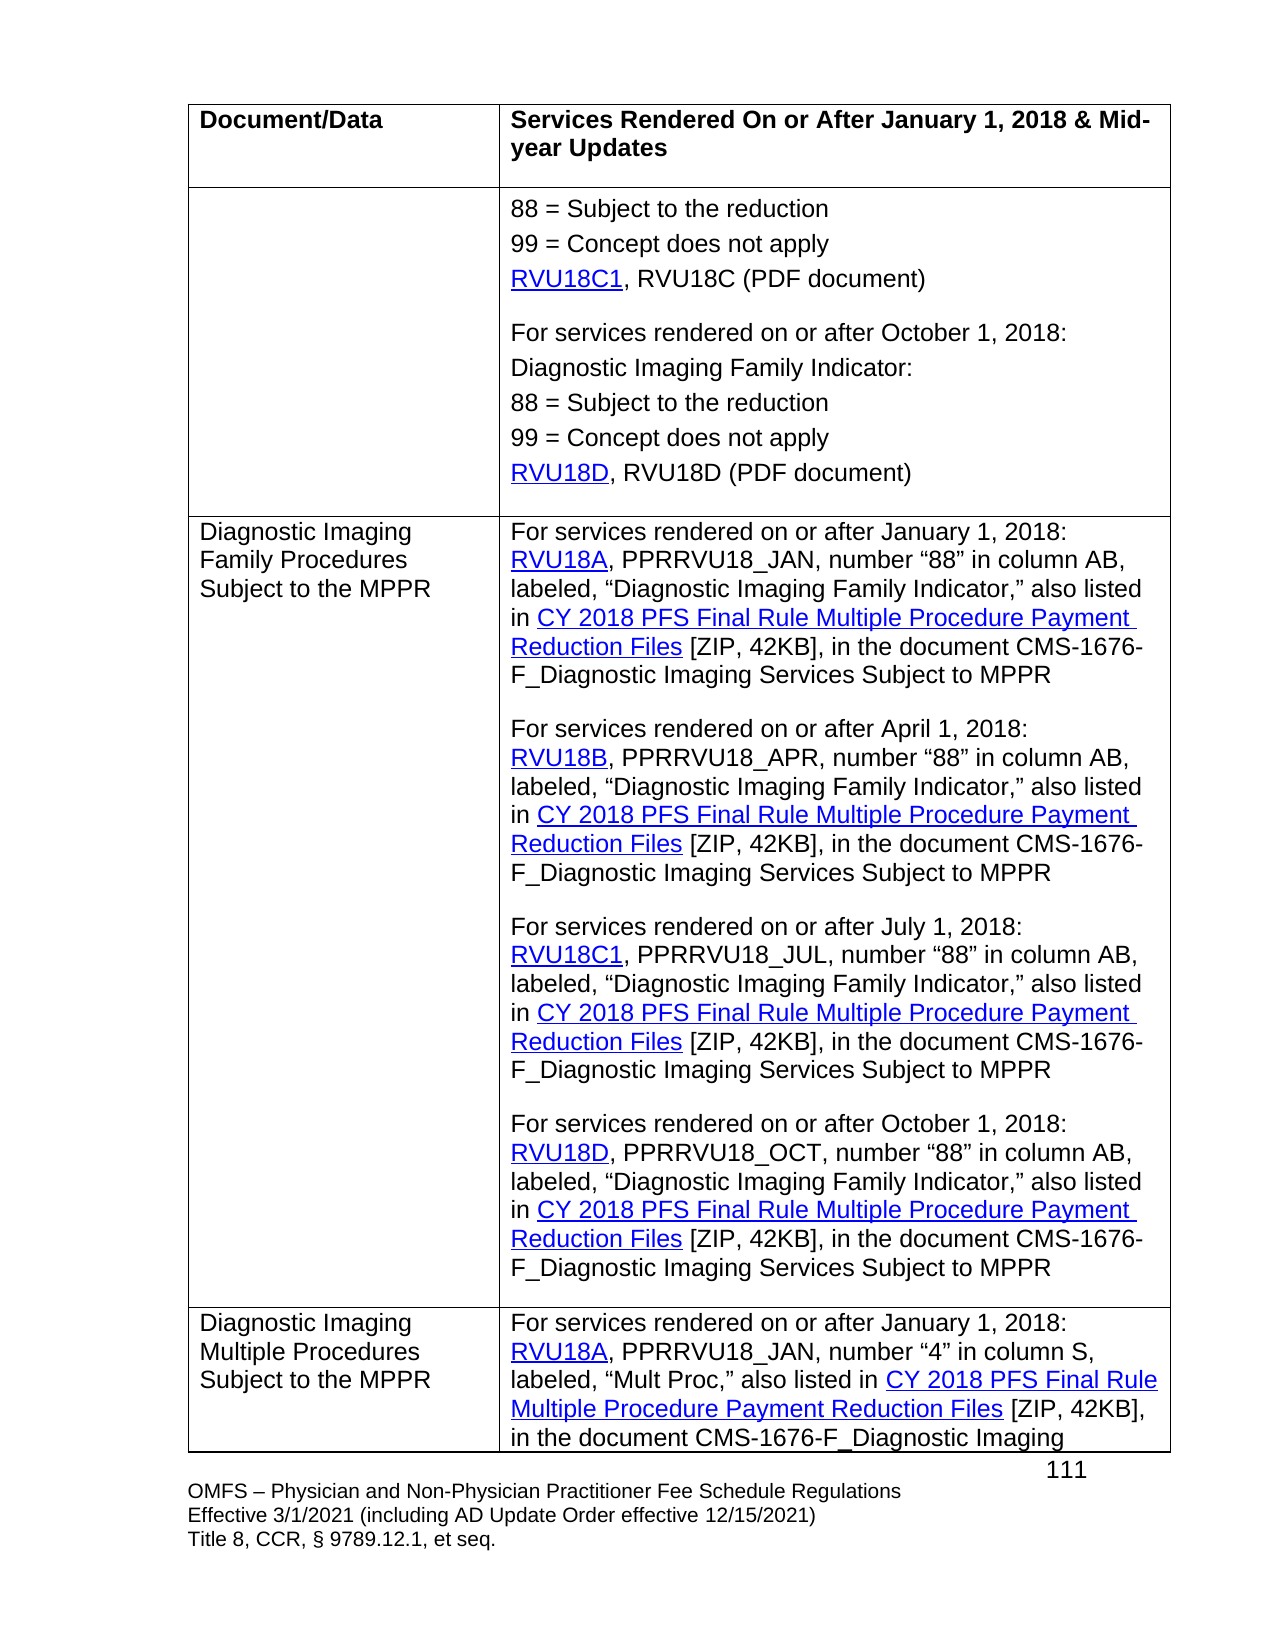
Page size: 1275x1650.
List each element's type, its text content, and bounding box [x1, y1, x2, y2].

table_header Services Rendered On or After January 1, 2018 & Mid-year Updates [500, 105, 1170, 187]
table_cell For services rendered on or after January 1, 2018: RVU18A, PPRRVU18_JAN, number “88” in column AB, labeled, “Diagnostic Imaging Family Indicator,” also listed in CY 2018 PFS Final Rule Multiple Procedure Payment Reduction Files [ZIP, 42KB], in the document CMS-1676-F_Diagnostic Imaging Services Subject to MPPR For services rendered on or after April 1, 2018: RVU18B, PPRRVU18_APR, number “88” in column AB, labeled, “Diagnostic Imaging Family Indicator,” also listed in CY 2018 PFS Final Rule Multiple Procedure Payment Reduction Files [ZIP, 42KB], in the document CMS-1676-F_Diagnostic Imaging Services Subject to MPPR For services rendered on or after July 1, 2018: RVU18C1, PPRRVU18_JUL, number “88” in column AB, labeled, “Diagnostic Imaging Family Indicator,” also listed in CY 2018 PFS Final Rule Multiple Procedure Payment Reduction Files [ZIP, 42KB], in the document CMS-1676-F_Diagnostic Imaging Services Subject to MPPR For services rendered on or after October 1, 2018: RVU18D, PPRRVU18_OCT, number “88” in column AB, labeled, “Diagnostic Imaging Family Indicator,” also listed in CY 2018 PFS Final Rule Multiple Procedure Payment Reduction Files [ZIP, 42KB], in the document CMS-1676-F_Diagnostic Imaging Services Subject to MPPR [500, 517, 1170, 1307]
table_cell Diagnostic Imaging Family Procedures Subject to the MPPR [189, 517, 499, 1307]
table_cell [189, 188, 499, 516]
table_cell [500, 188, 1170, 516]
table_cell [500, 1308, 1170, 1451]
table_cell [189, 1308, 499, 1451]
table_header Document/Data [189, 105, 499, 187]
